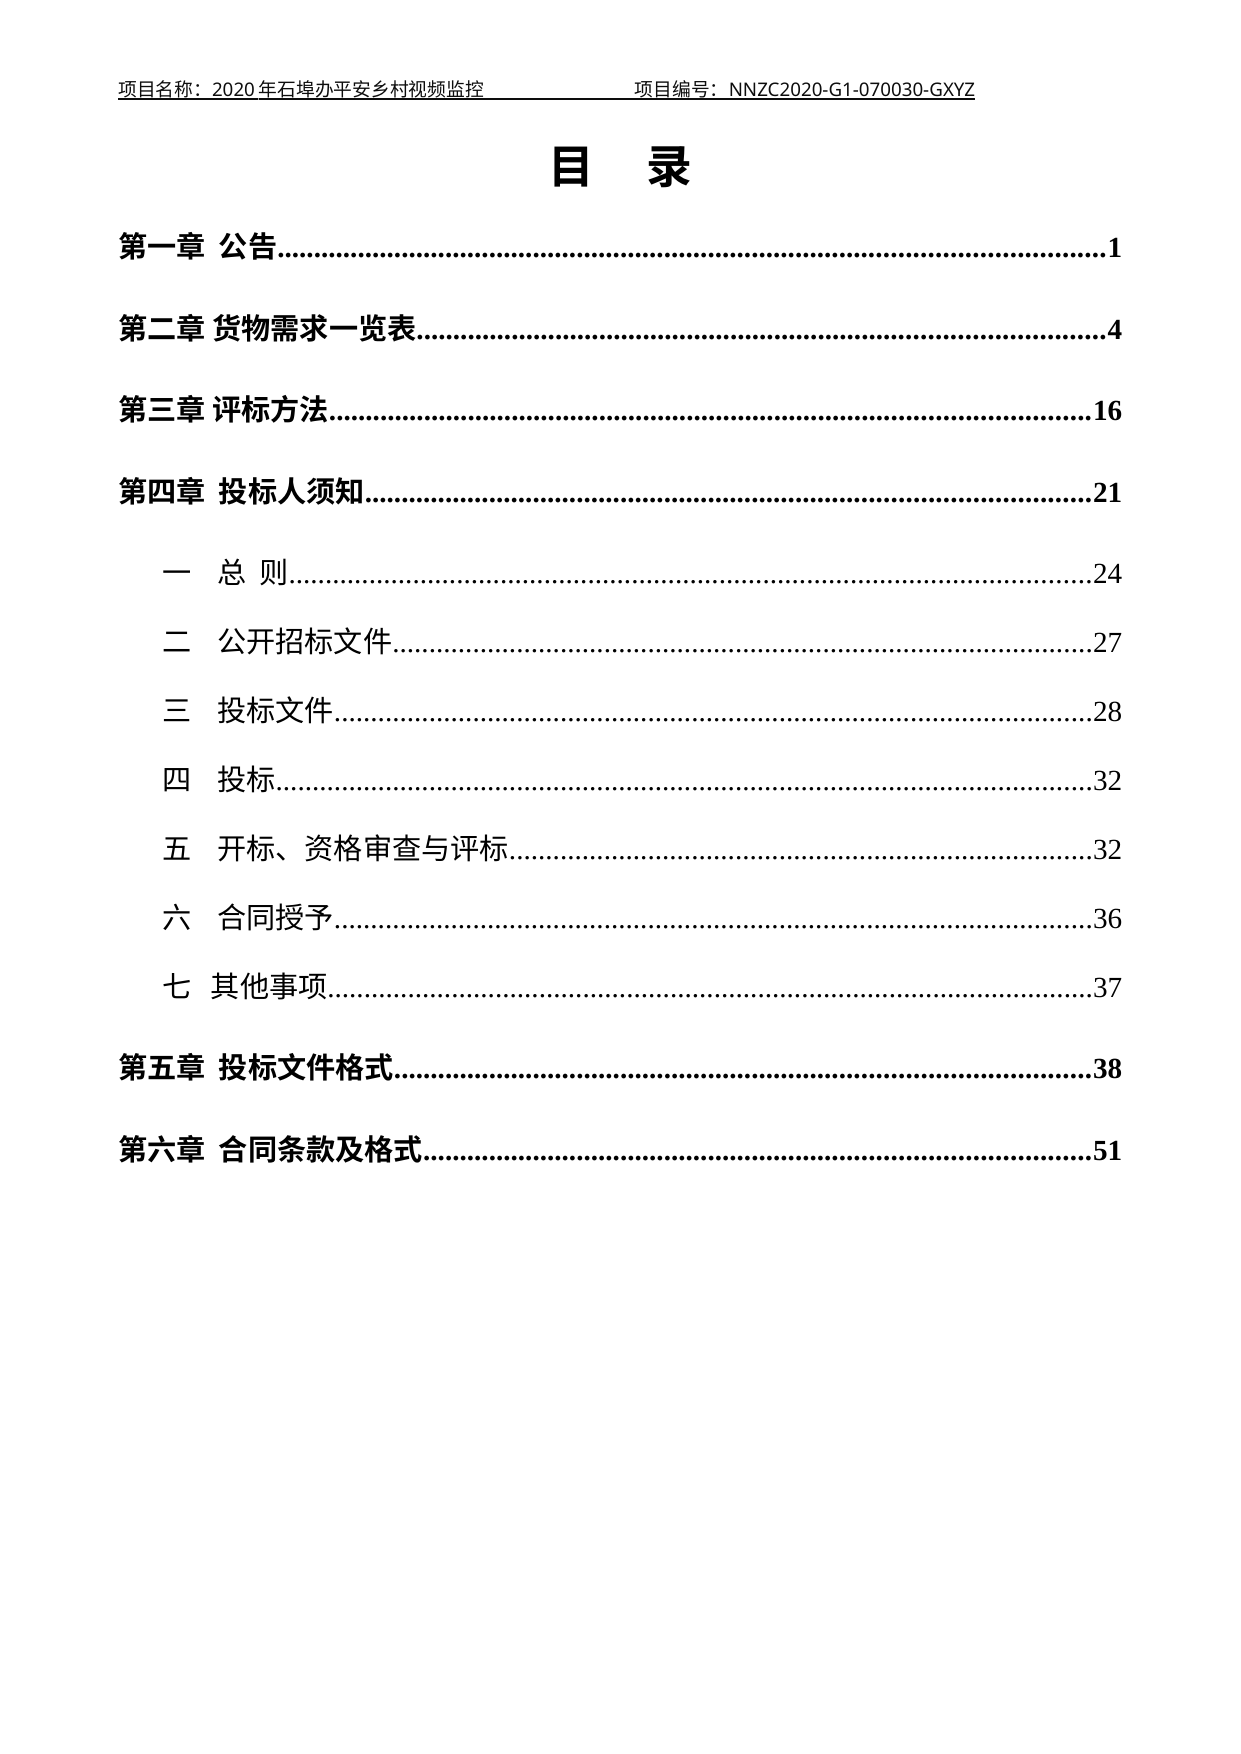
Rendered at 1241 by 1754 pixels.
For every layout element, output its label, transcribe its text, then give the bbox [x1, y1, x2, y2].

text 第四章 投标人须知 21 [118, 455, 1122, 524]
text 三 投标文件 28 [162, 674, 1122, 743]
text 一 总 则 24 [162, 536, 1122, 605]
text 第一章 公告 1 [118, 211, 1122, 279]
text 第二章 货物需求一览表 4 [118, 292, 1122, 361]
text 二 公开招标文件 27 [162, 605, 1122, 674]
text 五 开标、资格审查与评标 32 [162, 812, 1122, 881]
text 目 录 [118, 129, 1122, 198]
text 第三章 评标方法 16 [118, 373, 1122, 442]
text 第五章 投标文件格式 38 [118, 1032, 1122, 1101]
text 七 其他事项 37 [162, 950, 1122, 1019]
text 六 合同授予 36 [162, 881, 1122, 950]
text 第六章 合同条款及格式 51 [118, 1113, 1122, 1182]
text 四 投标 32 [162, 743, 1122, 812]
